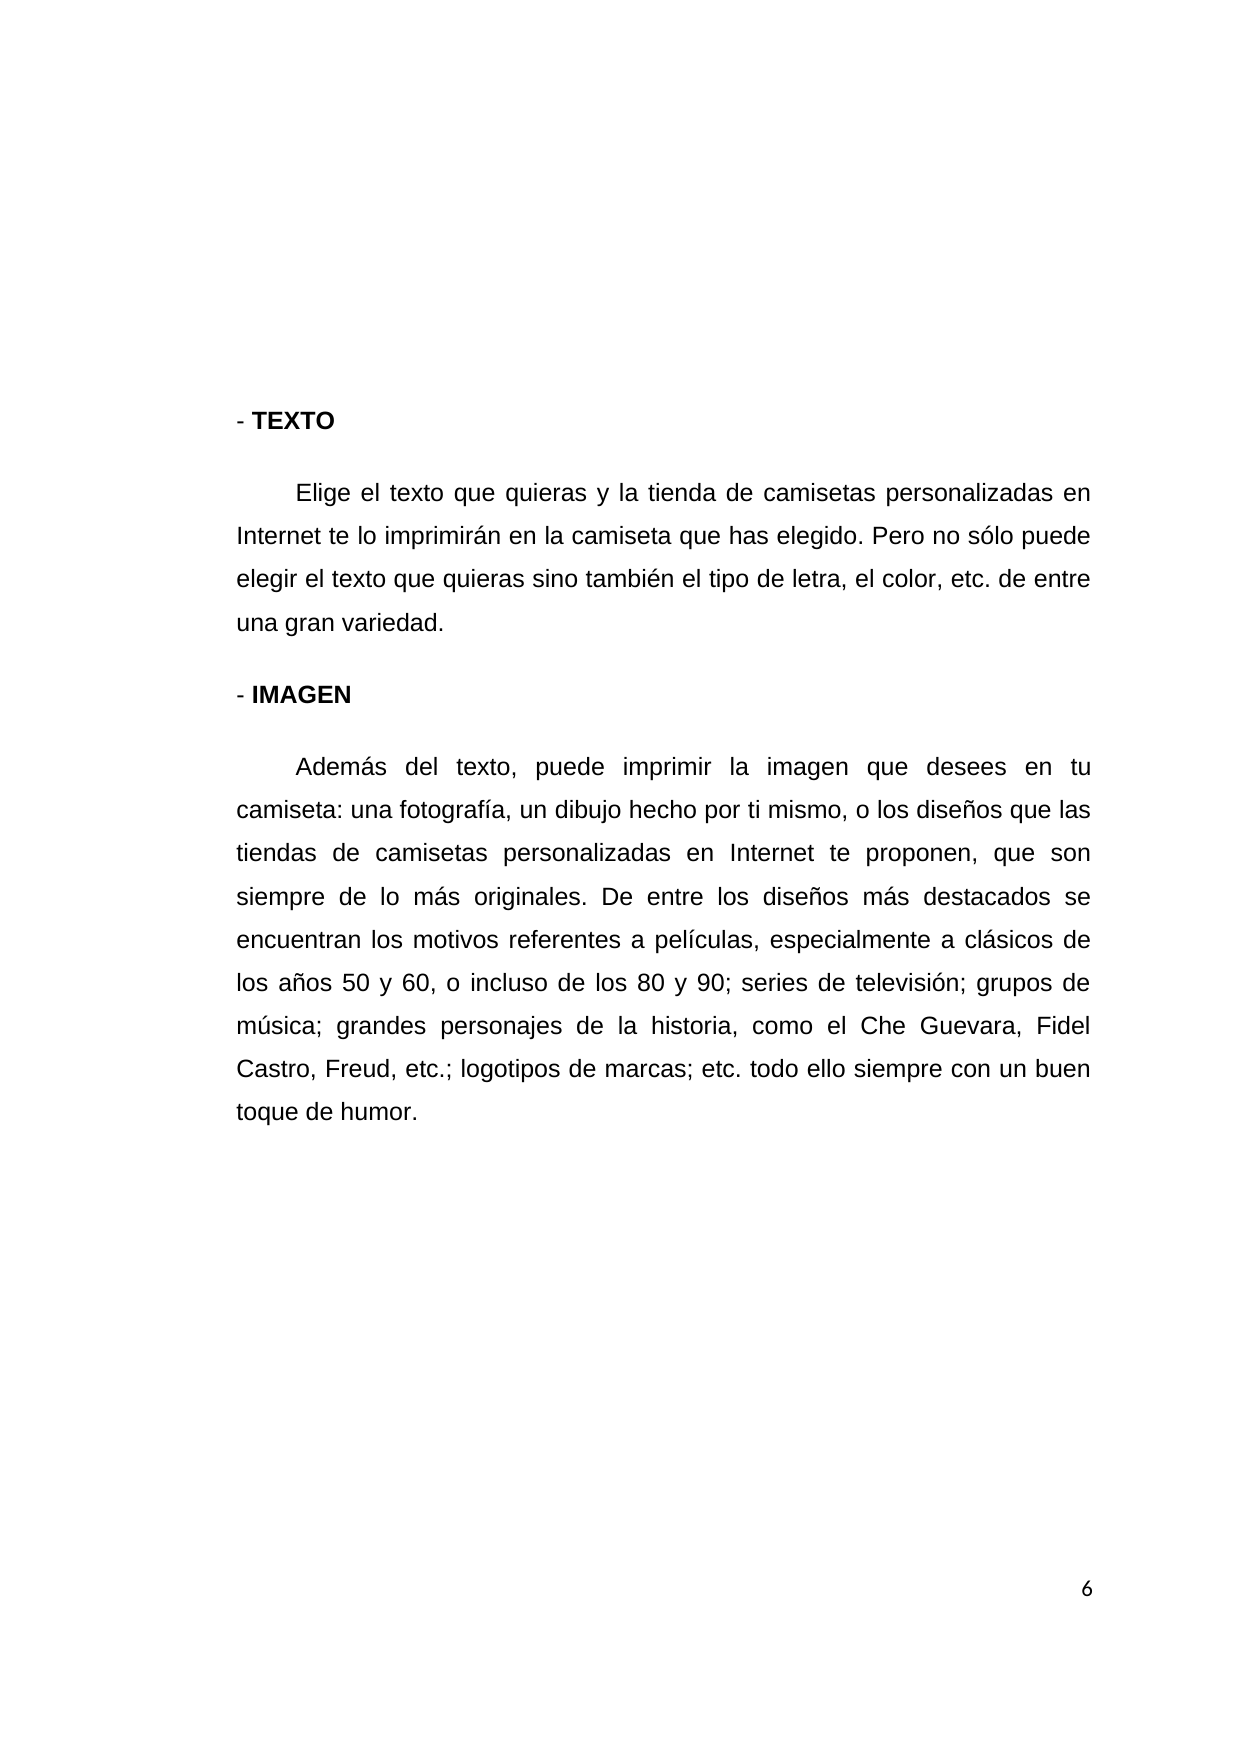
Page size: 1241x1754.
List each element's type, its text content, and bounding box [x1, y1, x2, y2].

text Además del texto, puede imprimir la imagen que desees en tu camiseta: una fotografía, un dibujo hecho por ti mismo, o los diseños que las tiendas de camisetas personalizadas en Internet te proponen, que son siempre de lo más originales. De entre los diseños más destacados se encuentran los motivos referentes a películas, especialmente a clásicos de los años 50 y 60, o incluso de los 80 y 90; series de televisión; grupos de música; grandes personajes de la historia, como el Che Guevara, Fidel Castro, Freud, etc.; logotipos de marcas; etc. todo ello siempre con un buen toque de humor. [236, 752, 1092, 1126]
text - IMAGEN [236, 680, 1092, 709]
text - TEXTO [236, 406, 1092, 435]
text Elige el texto que quieras y la tienda de camisetas personalizadas en Internet te lo imprimirán en la camiseta que has elegido. Pero no sólo puede elegir el texto que quieras sino también el tipo de letra, el color, etc. de entre una gran variedad. [236, 478, 1092, 636]
